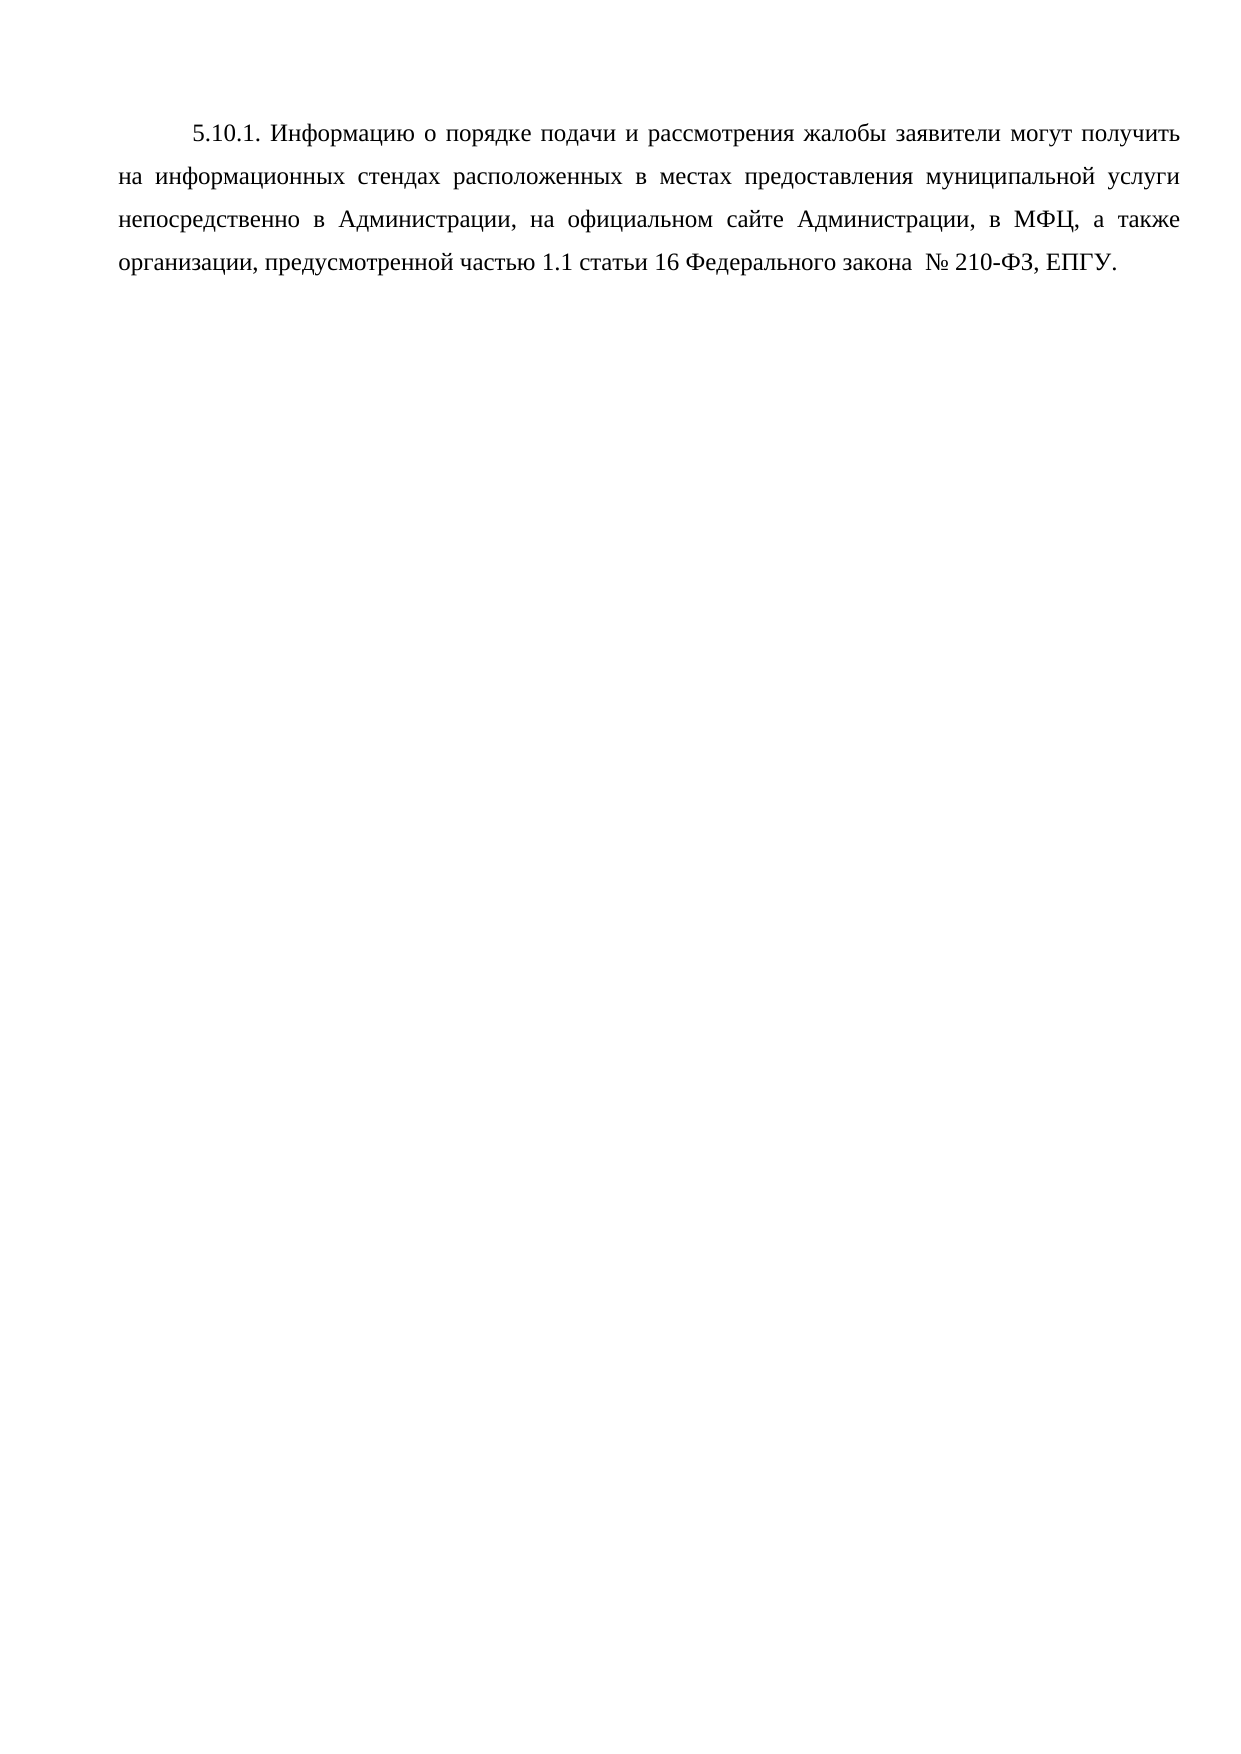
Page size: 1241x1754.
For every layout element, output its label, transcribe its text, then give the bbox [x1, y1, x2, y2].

text 5.10.1. Информацию о порядке подачи и рассмотрения жалобы заявители могут получить на информационных стендах расположенных в местах предоставления муниципальной услуги непосредственно в Администрации, на официальном сайте Администрации, в МФЦ, а также организации, предусмотренной частью 1.1 статьи 16 Федерального закона № 210-ФЗ, ЕПГУ. [118, 118, 1181, 276]
